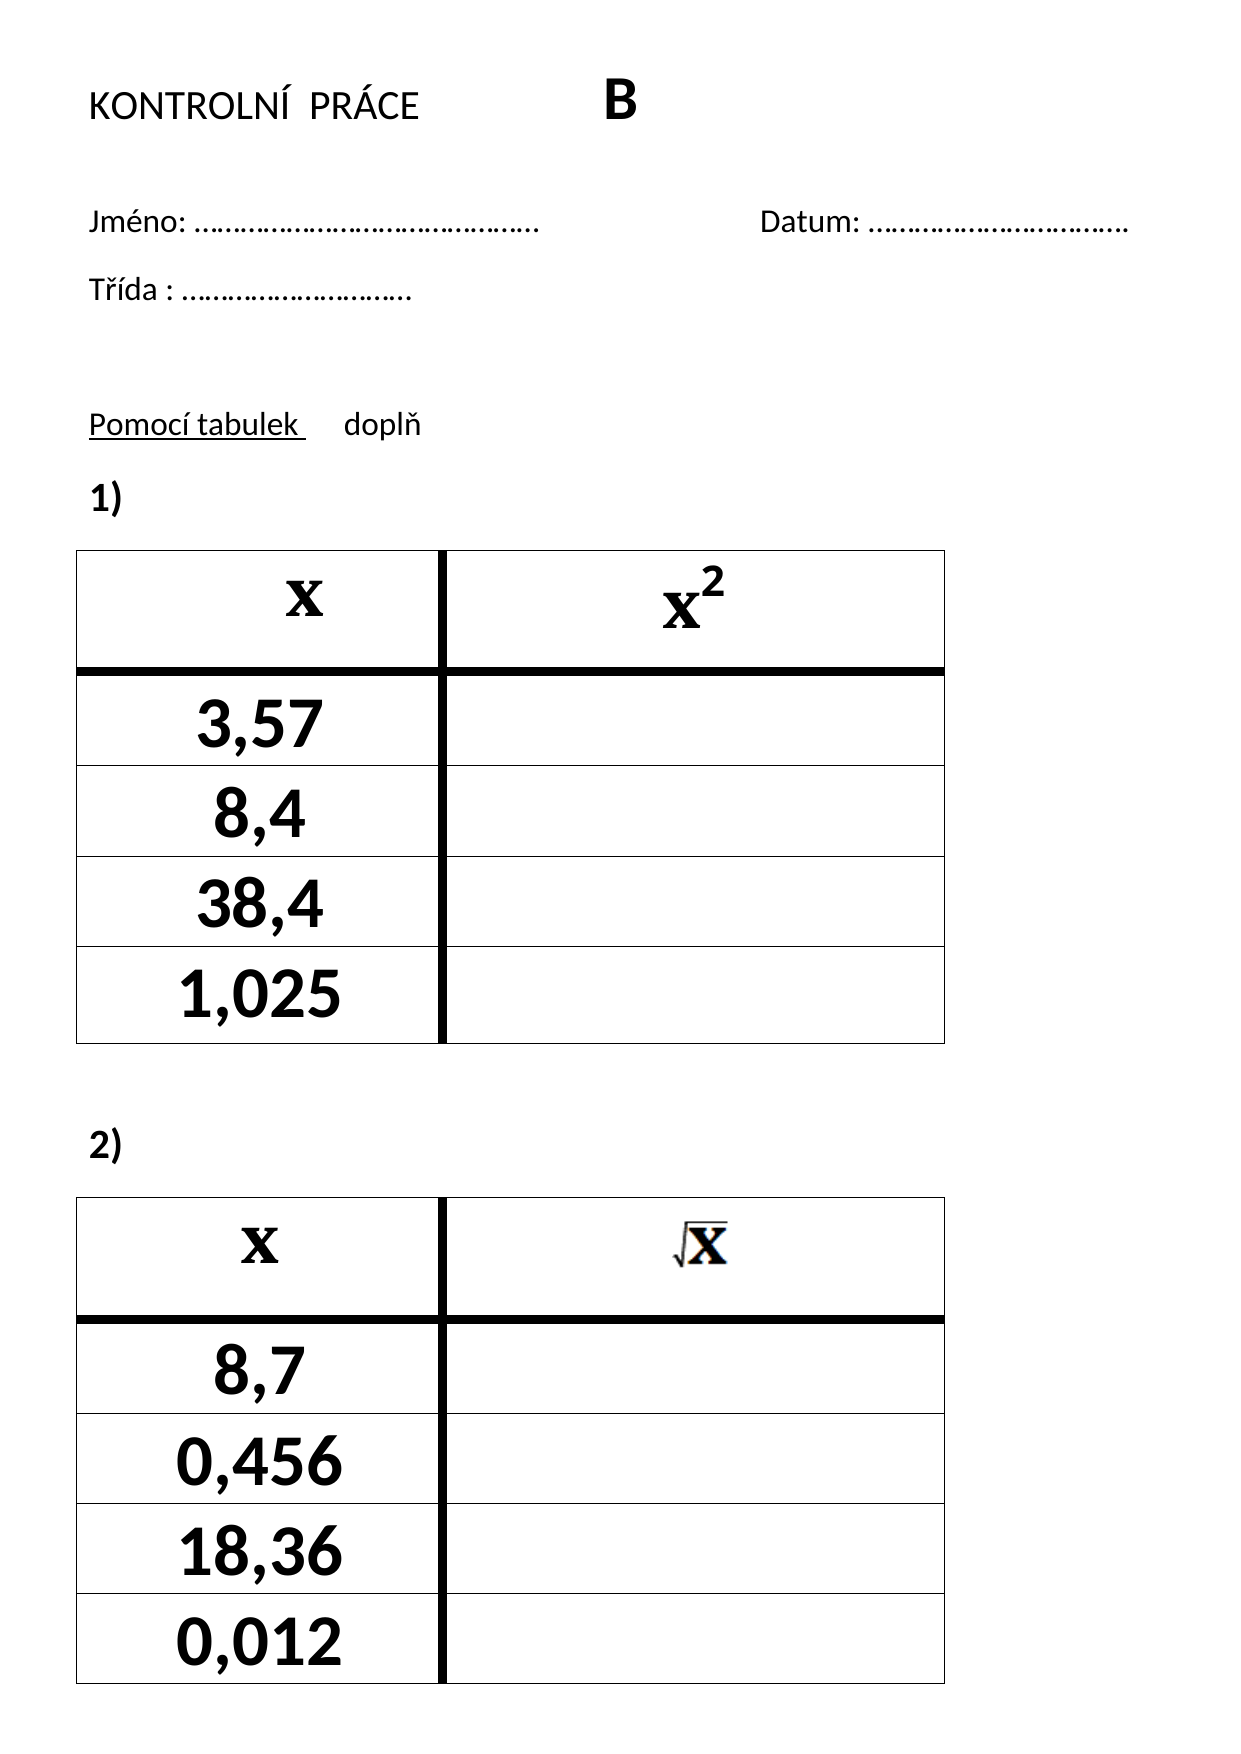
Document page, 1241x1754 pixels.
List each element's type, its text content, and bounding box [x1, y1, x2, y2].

table_header x [77, 1198, 438, 1314]
table_cell 0,012 [77, 1594, 438, 1683]
text 2) [89, 1118, 1181, 1169]
table_cell [447, 1504, 944, 1593]
text Jméno: ……………………………………… Datum: ……………………………. [89, 200, 1181, 241]
text Třída : ………………………… [89, 268, 1181, 308]
table_cell 8,4 [77, 766, 438, 856]
table_header x [77, 551, 438, 667]
table_cell [447, 857, 944, 946]
table_header [447, 1198, 944, 1314]
table_cell 18,36 [77, 1504, 438, 1593]
table_cell [447, 1324, 944, 1413]
table_header x2 [447, 551, 944, 667]
table_cell 3,57 [77, 676, 438, 765]
table_cell [447, 676, 944, 765]
table_cell 1,025 [77, 947, 438, 1043]
text 1) [89, 471, 1181, 521]
table_cell 8,7 [77, 1324, 438, 1413]
table_cell [447, 1594, 944, 1683]
text Pomocí tabulek doplň [89, 403, 1181, 444]
text KONTROLNÍ PRÁCE B [89, 59, 1181, 135]
table_cell [447, 947, 944, 1043]
table_cell [447, 1414, 944, 1503]
picture [672, 1217, 731, 1269]
table_cell 0,456 [77, 1414, 438, 1503]
table_cell 38,4 [77, 857, 438, 946]
table_cell [447, 766, 944, 856]
